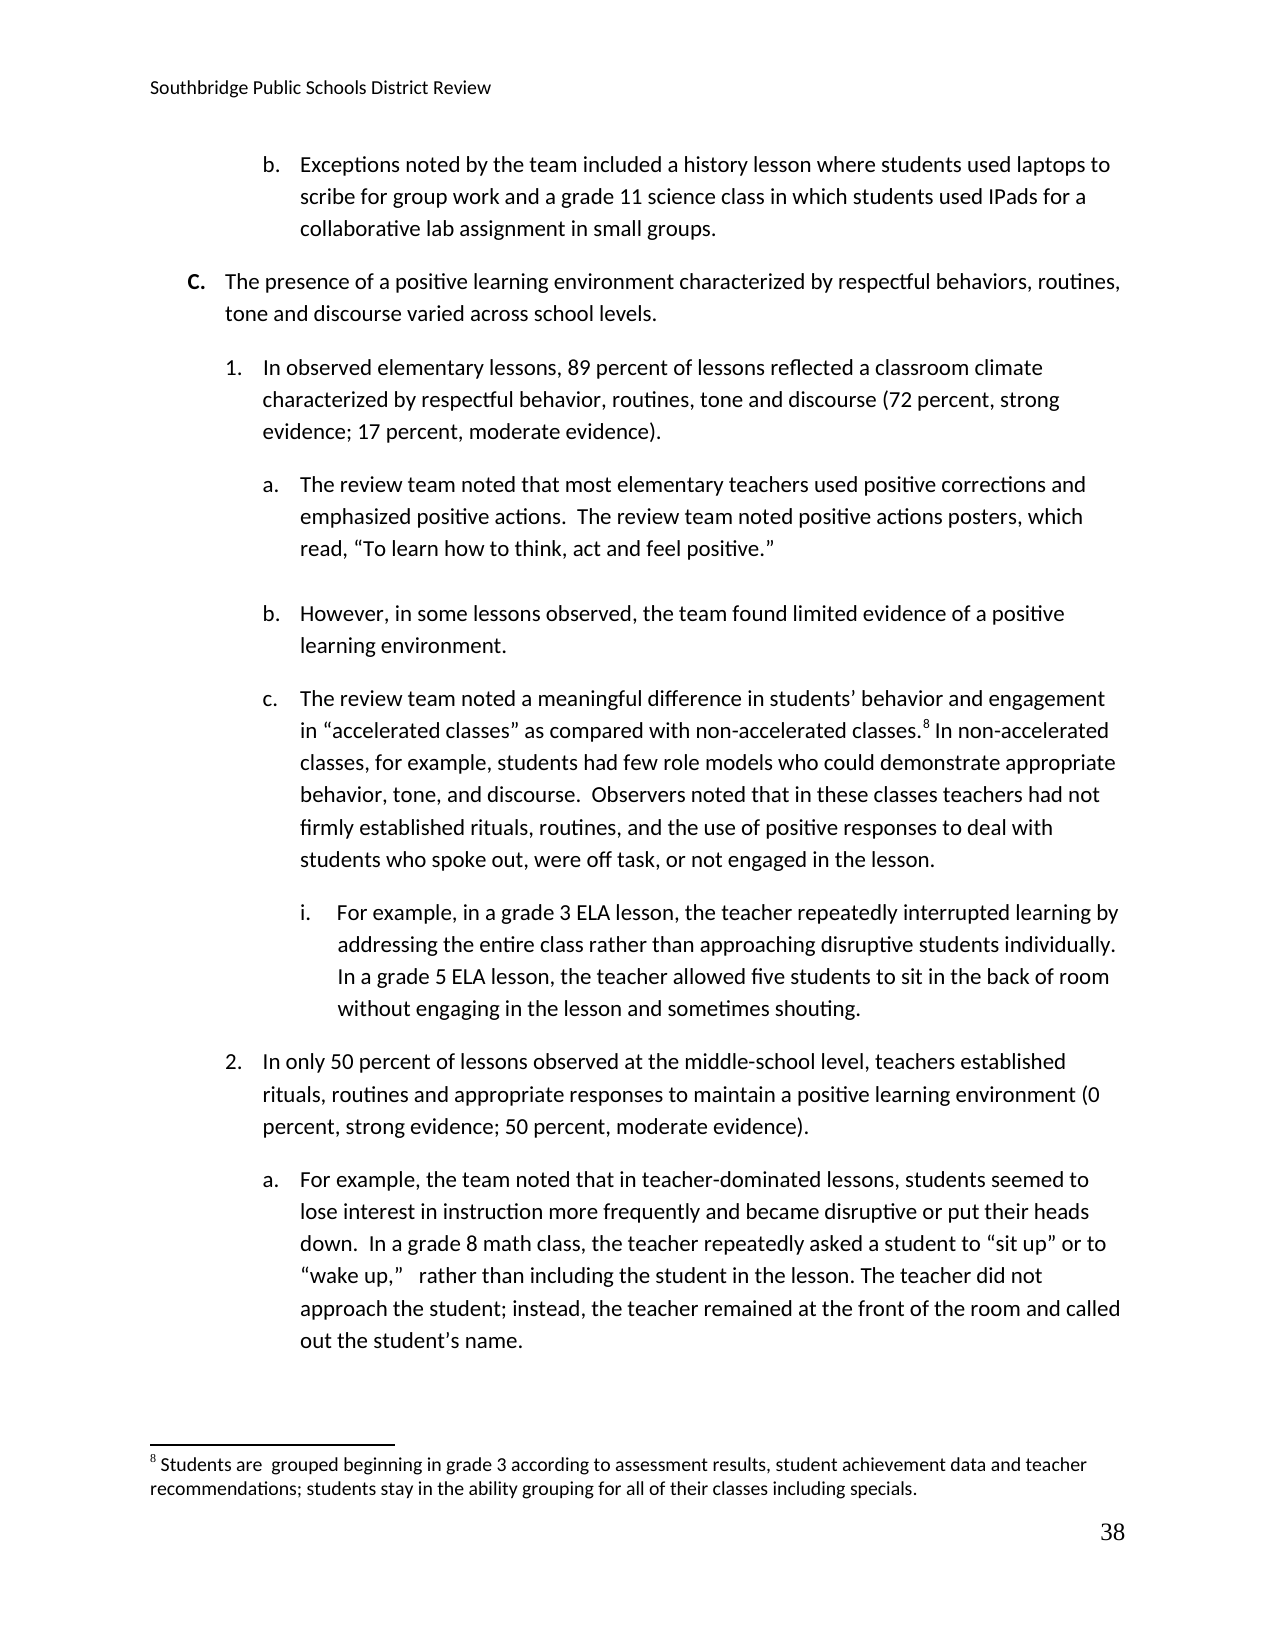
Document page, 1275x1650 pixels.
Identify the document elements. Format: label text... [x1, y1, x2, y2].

text i. For example, in a grade 3 ELA lesson, the teacher repeatedly interrupted learning by addressing the entire class rather than approaching disruptive students individually. In a grade 5 ELA lesson, the teacher allowed five students to sit in the back of room without engaging in the lesson and sometimes shouting. [300, 898, 1125, 1022]
list However, in some lessons observed, the team found limited evidence of a positive learning environment. [262, 599, 1125, 659]
text a. For example, the team noted that in teacher-dominated lessons, students seemed to lose interest in instruction more frequently and became disruptive or put their heads down. In a grade 8 math class, the teacher repeatedly asked a student to “sit up” or to “wake up,” rather than including the student in the lesson. The teacher did not approach the student; instead, the teacher remained at the front of the room and called out the student’s name. [262, 1165, 1125, 1354]
text b. Exceptions noted by the team included a history lesson where students used laptops to scribe for group work and a grade 11 science class in which students used IPads for a collaborative lab assignment in small groups. [262, 150, 1125, 242]
list The presence of a positive learning environment characterized by respectful behaviors, routines, tone and discourse varied across school levels. [187, 267, 1125, 328]
text 1. In observed elementary lessons, 89 percent of lessons reflected a classroom climate characterized by respectful behavior, routines, tone and discourse (72 percent, strong evidence; 17 percent, moderate evidence). [225, 353, 1125, 445]
text 2. In only 50 percent of lessons observed at the middle-school level, teachers established rituals, routines and appropriate responses to maintain a positive learning environment (0 percent, strong evidence; 50 percent, moderate evidence). [225, 1047, 1125, 1140]
list The review team noted a meaningful difference in students’ behavior and engagement in “accelerated classes” as compared with non-accelerated classes. In non-accelerated classes, for example, students had few role models who could demonstrate appropriate behavior, tone, and discourse. Observers noted that in these classes teachers had not firmly established rituals, routines, and the use of positive responses to deal with students who spoke out, were off task, or not engaged in the lesson. [262, 684, 1125, 873]
list The review team noted that most elementary teachers used positive corrections and emphasized positive actions. The review team noted positive actions posters, which read, “To learn how to think, act and feel positive.” [262, 470, 1125, 562]
